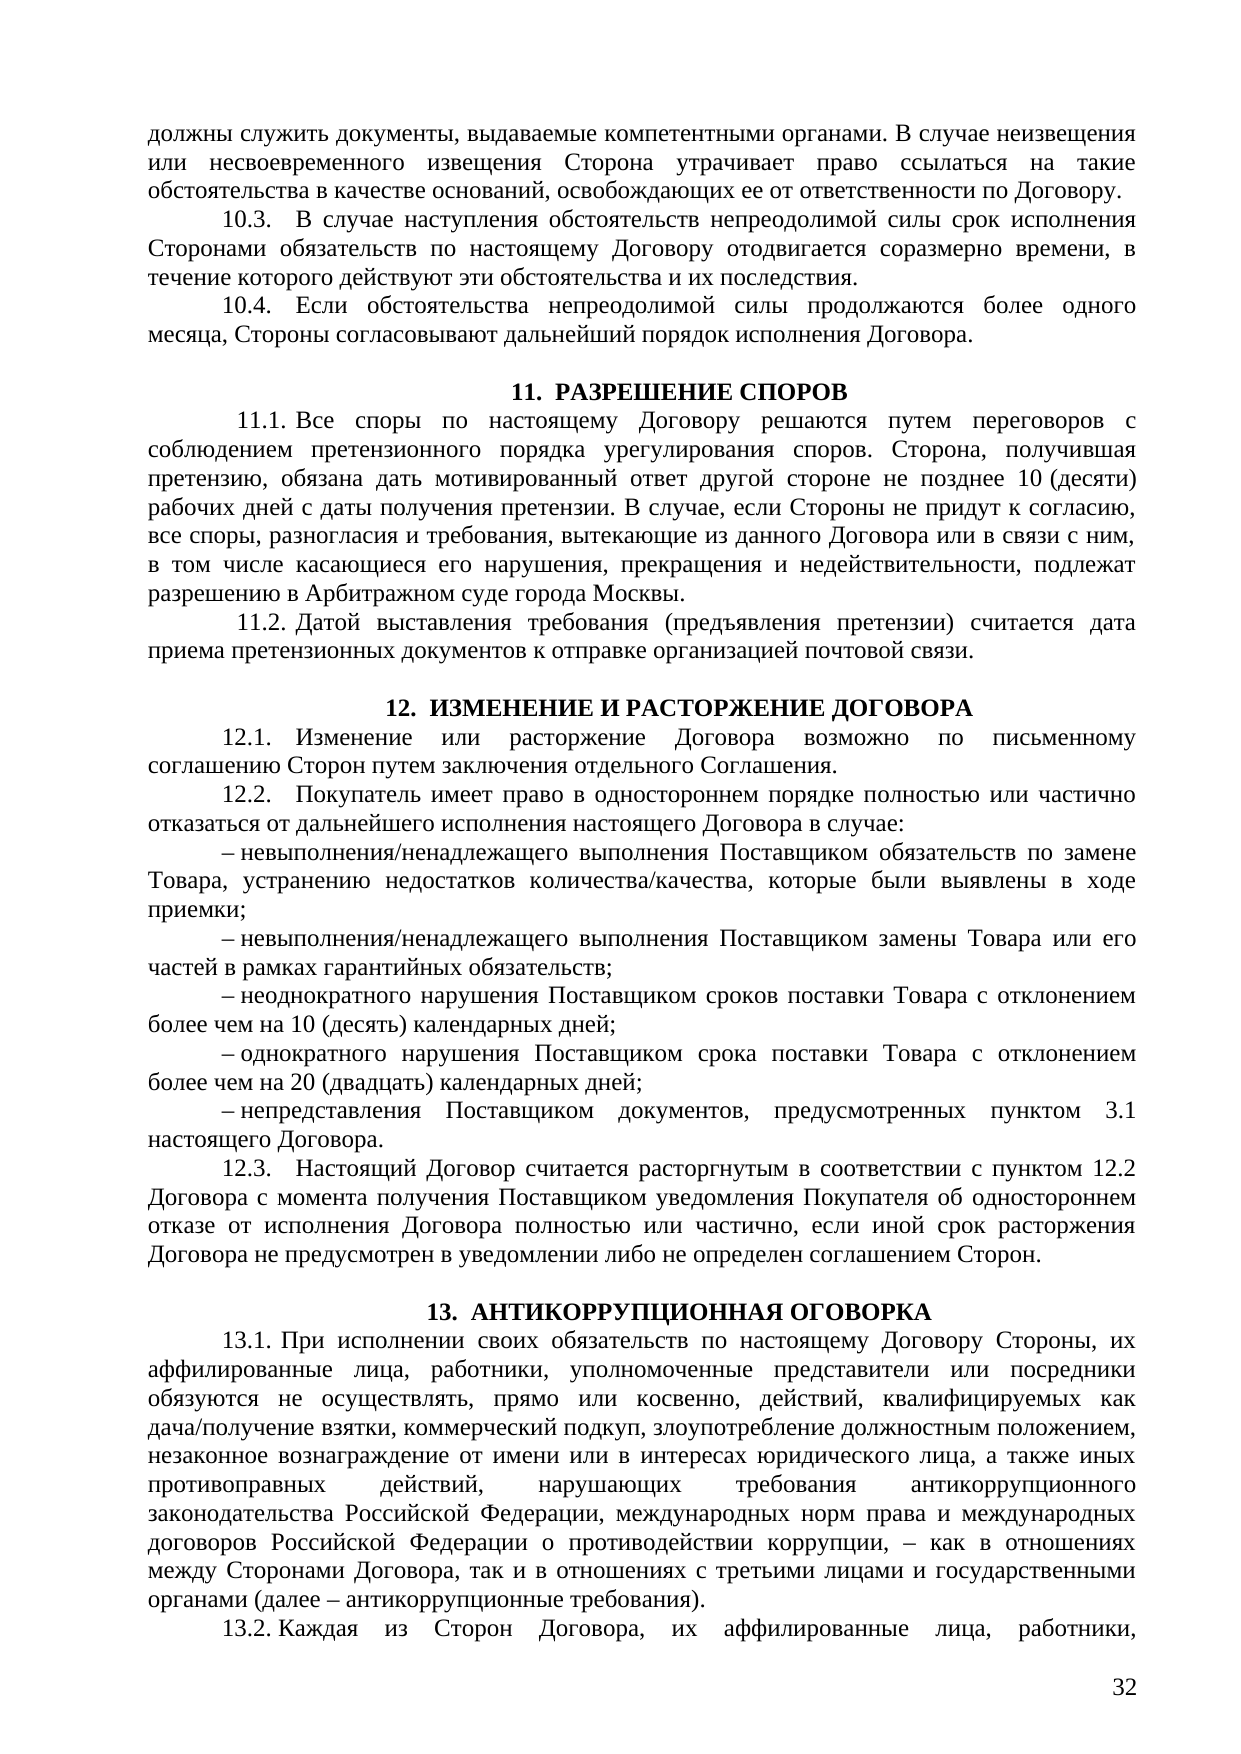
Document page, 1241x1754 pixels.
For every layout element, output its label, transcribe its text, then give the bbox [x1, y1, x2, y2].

list Все споры по настоящему Договору решаются путем переговоров с соблюдением претензионного порядка урегулирования споров. Сторона, получившая претензию, обязана дать мотивированный ответ другой стороне не позднее 10 (десяти) рабочих дней с даты получения претензии. В случае, если Стороны не придут к согласию, все споры, разногласия и требования, вытекающие из данного Договора или в связи с ним, в том числе касающиеся его нарушения, прекращения и недействительности, подлежат разрешению в Арбитражном суде города Москвы. [148, 406, 1137, 607]
text 12.3. Настоящий Договор считается расторгнутым в соответствии с пунктом 12.2 Договора с момента получения Поставщиком уведомления Покупателя об одностороннем отказе от исполнения Договора полностью или частично, если иной срок расторжения Договора не предусмотрен в уведомлении либо не определен соглашением Сторон. [148, 1153, 1137, 1268]
text – невыполнения/ненадлежащего выполнения Поставщиком замены Товара или его частей в рамках гарантийных обязательств; [148, 923, 1137, 981]
list ИЗМЕНЕНИЕ И РАСТОРЖЕНИЕ ДОГОВОРА [148, 693, 1137, 722]
text 12.1. Изменение или расторжение Договора возможно по письменному соглашению Сторон путем заключения отдельного Соглашения. [148, 722, 1137, 779]
list АНТИКОРРУПЦИОННАЯ ОГОВОРКА [148, 1297, 1137, 1326]
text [148, 1613, 1137, 1642]
text 12.2. Покупатель имеет право в одностороннем порядке полностью или частично отказаться от дальнейшего исполнения настоящего Договора в случае: [148, 779, 1137, 837]
list РАЗРЕШЕНИЕ СПОРОВ [148, 377, 1137, 406]
text – однократного нарушения Поставщиком срока поставки Товара с отклонением более чем на 20 (двадцать) календарных дней; [148, 1038, 1137, 1096]
text – непредставления Поставщиком документов, предусмотренных пунктом 3.1 настоящего Договора. [148, 1096, 1137, 1153]
list Датой выставления требования (предъявления претензии) считается дата приема претензионных документов к отправке организацией почтовой связи. [148, 607, 1137, 664]
text – неоднократного нарушения Поставщиком сроков поставки Товара с отклонением более чем на 10 (десять) календарных дней; [148, 981, 1137, 1038]
list В случае наступления обстоятельств непреодолимой силы срок исполнения Сторонами обязательств по настоящему Договору отодвигается соразмерно времени, в течение которого действуют эти обстоятельства и их последствия. [148, 204, 1137, 291]
text 13.1. При исполнении своих обязательств по настоящему Договору Стороны, их аффилированные лица, работники, уполномоченные представители или посредники обязуются не осуществлять, прямо или косвенно, действий, квалифицируемых как дача/получение взятки, коммерческий подкуп, злоупотребление должностным положением, незаконное вознаграждение от имени или в интересах юридического лица, а также иных противоправных действий, нарушающих требования антикоррупционного законодательства Российской Федерации, международных норм права и международных договоров Российской Федерации о противодействии коррупции, – как в отношениях между Сторонами Договора, так и в отношениях с третьими лицами и государственными органами (далее – антикоррупционные требования). [148, 1326, 1137, 1613]
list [148, 118, 1137, 204]
text – невыполнения/ненадлежащего выполнения Поставщиком обязательств по замене Товара, устранению недостатков количества/качества, которые были выявлены в ходе приемки; [148, 837, 1137, 923]
list Если обстоятельства непреодолимой силы продолжаются более одного месяца, Стороны согласовывают дальнейший порядок исполнения Договора. [148, 291, 1137, 348]
